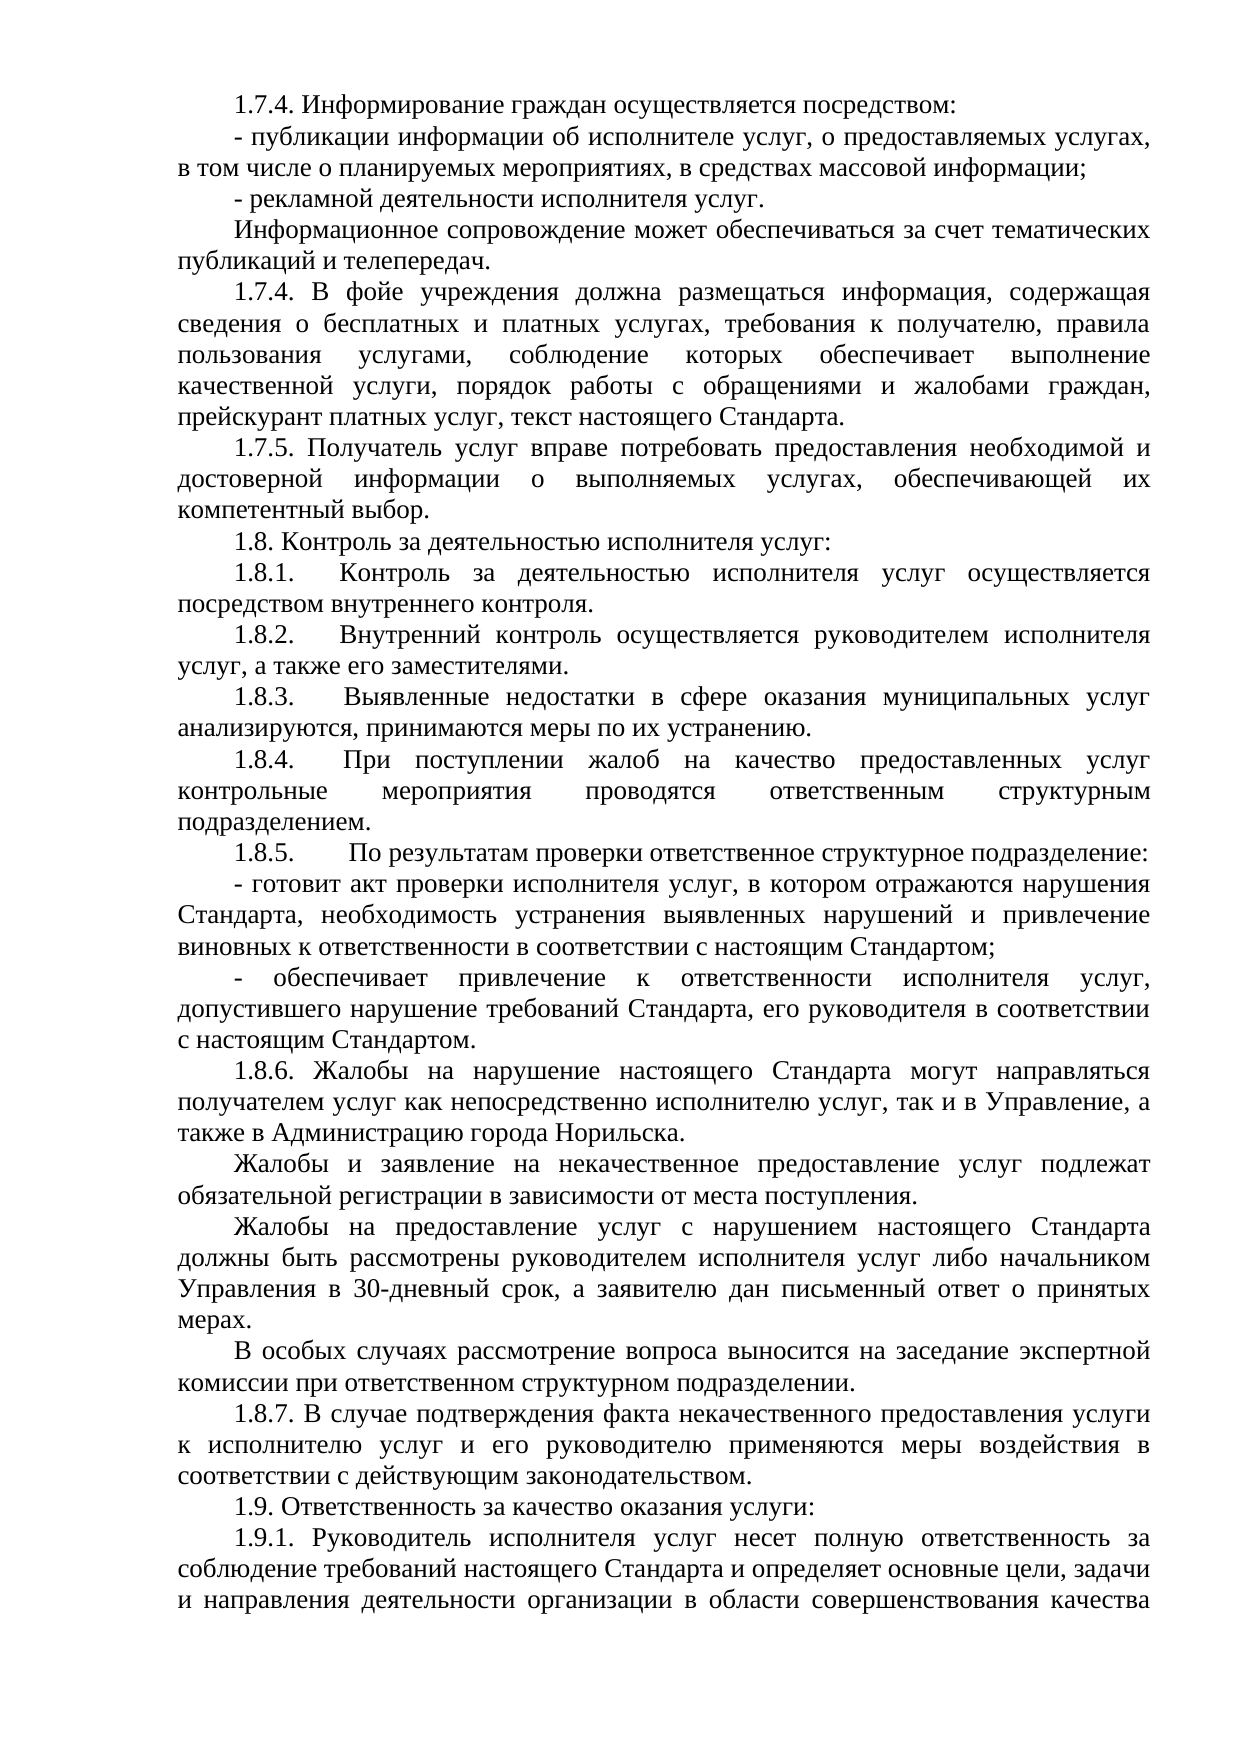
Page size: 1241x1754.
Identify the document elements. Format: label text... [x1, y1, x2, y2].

text 1.8.4. При поступлении жалоб на качество предоставленных услуг контрольные мероприятия проводятся ответственным структурным подразделением. [177, 743, 1152, 836]
text 1.7.4. Информирование граждан осуществляется посредством: [177, 89, 1152, 120]
text Жалобы на предоставление услуг с нарушением настоящего Стандарта должны быть рассмотрены руководителем исполнителя услуг либо начальником Управления в 30-дневный срок, а заявителю дан письменный ответ о принятых мерах. [177, 1210, 1152, 1334]
text 1.7.5. Получатель услуг вправе потребовать предоставления необходимой и достоверной информации о выполняемых услугах, обеспечивающей их компетентный выбор. [177, 431, 1152, 525]
text - готовит акт проверки исполнителя услуг, в котором отражаются нарушения Стандарта, необходимость устранения выявленных нарушений и привлечение виновных к ответственности в соответствии с настоящим Стандартом; [177, 867, 1152, 961]
text Жалобы и заявление на некачественное предоставление услуг подлежат обязательной регистрации в зависимости от места поступления. [177, 1148, 1152, 1210]
text 1.8.2. Внутренний контроль осуществляется руководителем исполнителя услуг, а также его заместителями. [177, 618, 1152, 680]
text В особых случаях рассмотрение вопроса выносится на заседание экспертной комиссии при ответственном структурном подразделении. [177, 1334, 1152, 1397]
text 1.8. Контроль за деятельностью исполнителя услуг: [177, 525, 1152, 556]
text 1.8.5. По результатам проверки ответственное структурное подразделение: [177, 836, 1152, 867]
text 1.7.4. В фойе учреждения должна размещаться информация, содержащая сведения о бесплатных и платных услугах, требования к получателю, правила пользования услугами, соблюдение которых обеспечивает выполнение качественной услуги, порядок работы с обращениями и жалобами граждан, прейскурант платных услуг, текст настоящего Стандарта. [177, 276, 1152, 431]
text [177, 1521, 1152, 1615]
text - рекламной деятельности исполнителя услуг. [177, 182, 1152, 213]
text 1.8.1. Контроль за деятельностью исполнителя услуг осуществляется посредством внутреннего контроля. [177, 556, 1152, 618]
text Информационное сопровождение может обеспечиваться за счет тематических публикаций и телепередач. [177, 213, 1152, 276]
text - публикации информации об исполнителе услуг, о предоставляемых услугах, в том числе о планируемых мероприятиях, в средствах массовой информации; [177, 120, 1152, 182]
text 1.9. Ответственность за качество оказания услуги: [177, 1490, 1152, 1521]
text - обеспечивает привлечение к ответственности исполнителя услуг, допустившего нарушение требований Стандарта, его руководителя в соответствии с настоящим Стандартом. [177, 961, 1152, 1054]
text 1.8.7. В случае подтверждения факта некачественного предоставления услуги к исполнителю услуг и его руководителю применяются меры воздействия в соответствии с действующим законодательством. [177, 1397, 1152, 1490]
text 1.8.3. Выявленные недостатки в сфере оказания муниципальных услуг анализируются, принимаются меры по их устранению. [177, 680, 1152, 743]
text 1.8.6. Жалобы на нарушение настоящего Стандарта могут направляться получателем услуг как непосредственно исполнителю услуг, так и в Управление, а также в Администрацию города Норильска. [177, 1054, 1152, 1148]
